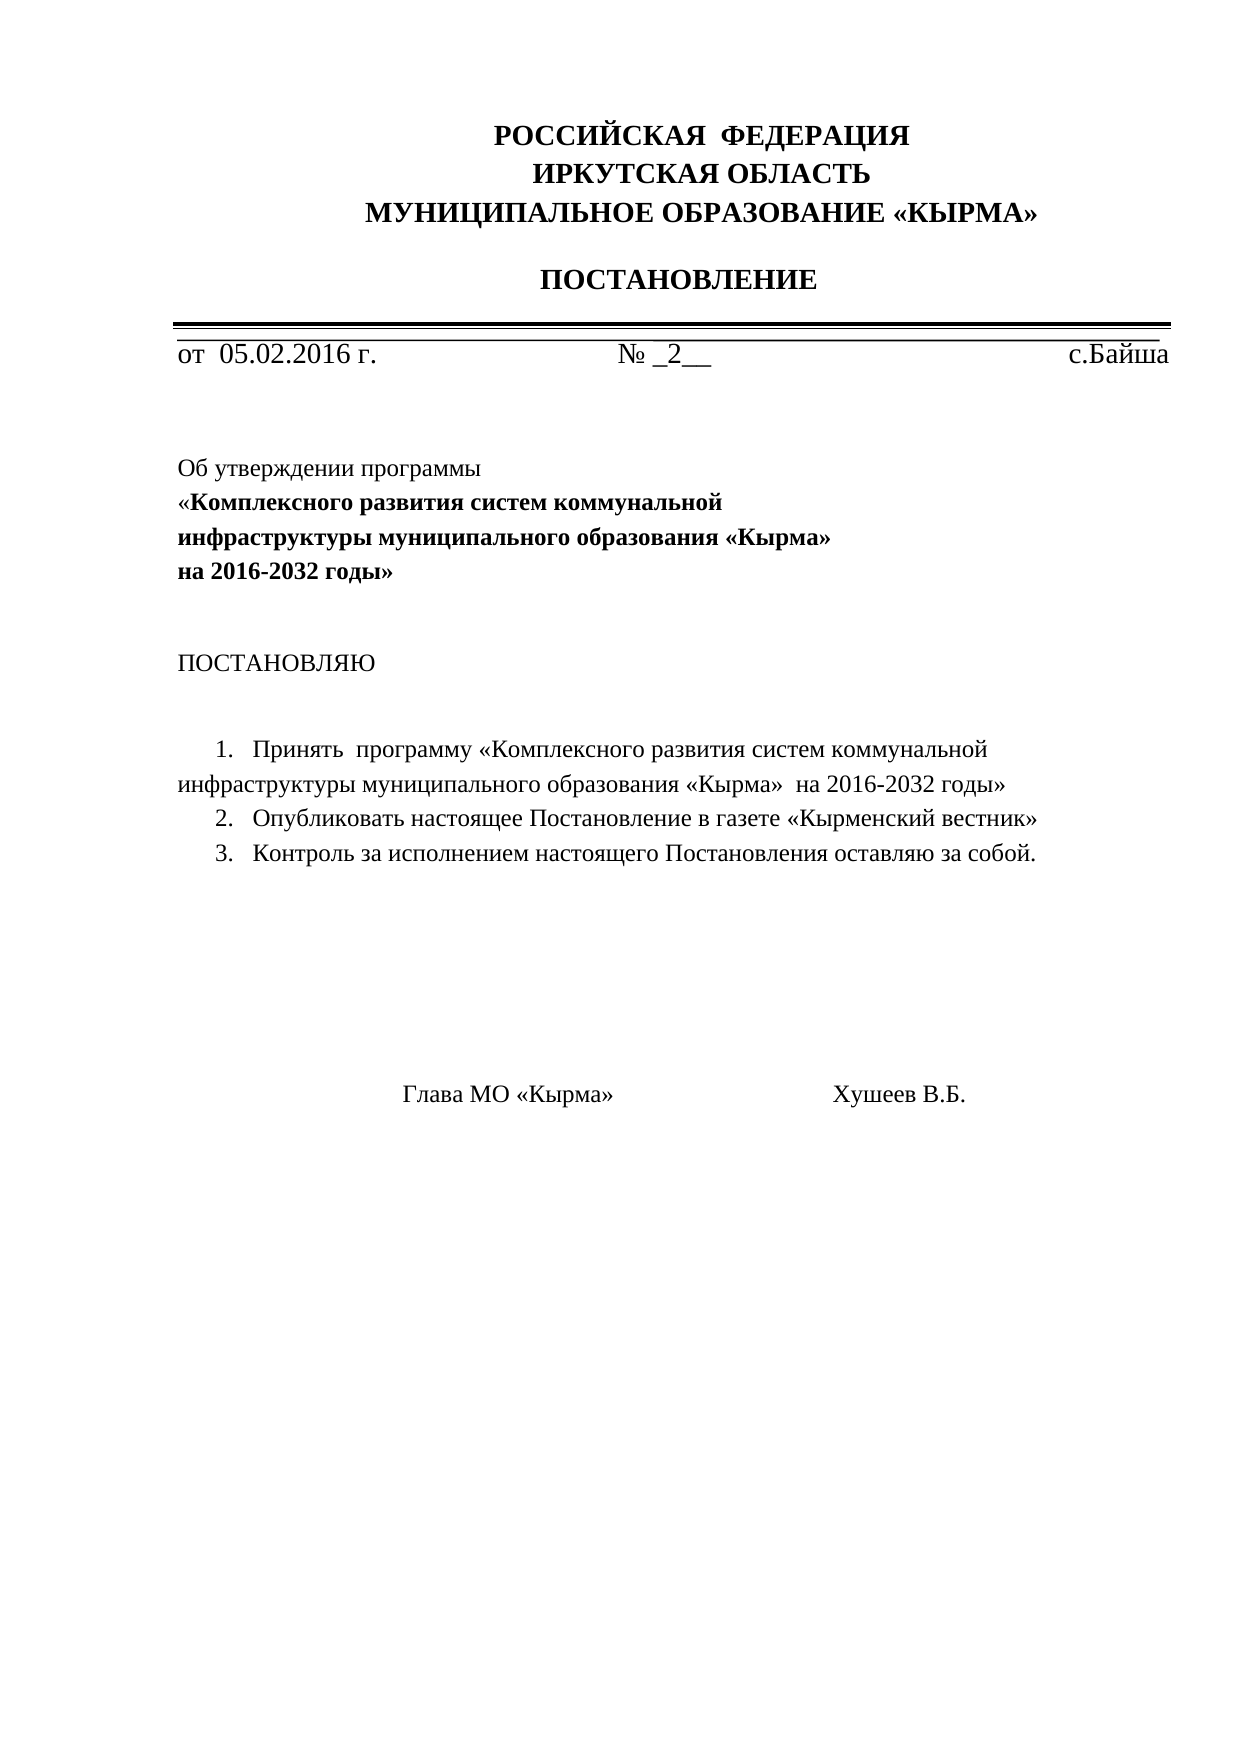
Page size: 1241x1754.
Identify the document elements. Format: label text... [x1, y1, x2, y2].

list Принять программу «Комплексного развития систем коммунальной [215, 734, 1152, 763]
list Опубликовать настоящее Постановление в газете «Кырменский вестник» [215, 803, 1152, 832]
text МУНИЦИПАЛЬНОЕ ОБРАЗОВАНИЕ «КЫРМА» [177, 195, 1226, 229]
text инфраструктуры муниципального образования «Кырма» на 2016-2032 годы» [177, 769, 1152, 798]
text Глава МО «Кырма» Хушеев В.Б. [177, 1079, 1152, 1108]
text ПОСТАНОВЛЕНИЕ [177, 262, 1152, 295]
text ПОСТАНОВЛЯЮ [177, 648, 1152, 677]
text на 2016-2032 годы» [177, 556, 1152, 585]
text Об утверждении программы [177, 453, 1152, 482]
text ИРКУТСКАЯ ОБЛАСТЬ [177, 157, 1226, 190]
text РОССИЙСКАЯ ФЕДЕРАЦИЯ [177, 118, 1226, 152]
text от 05.02.2016 г. № _2__ с.Байша [177, 336, 1226, 369]
text инфраструктуры муниципального образования «Кырма» [177, 522, 1152, 551]
text «Комплексного развития систем коммунальной [177, 487, 1152, 516]
list Контроль за исполнением настоящего Постановления оставляю за собой. [215, 838, 1152, 867]
table_header [173, 329, 1171, 336]
